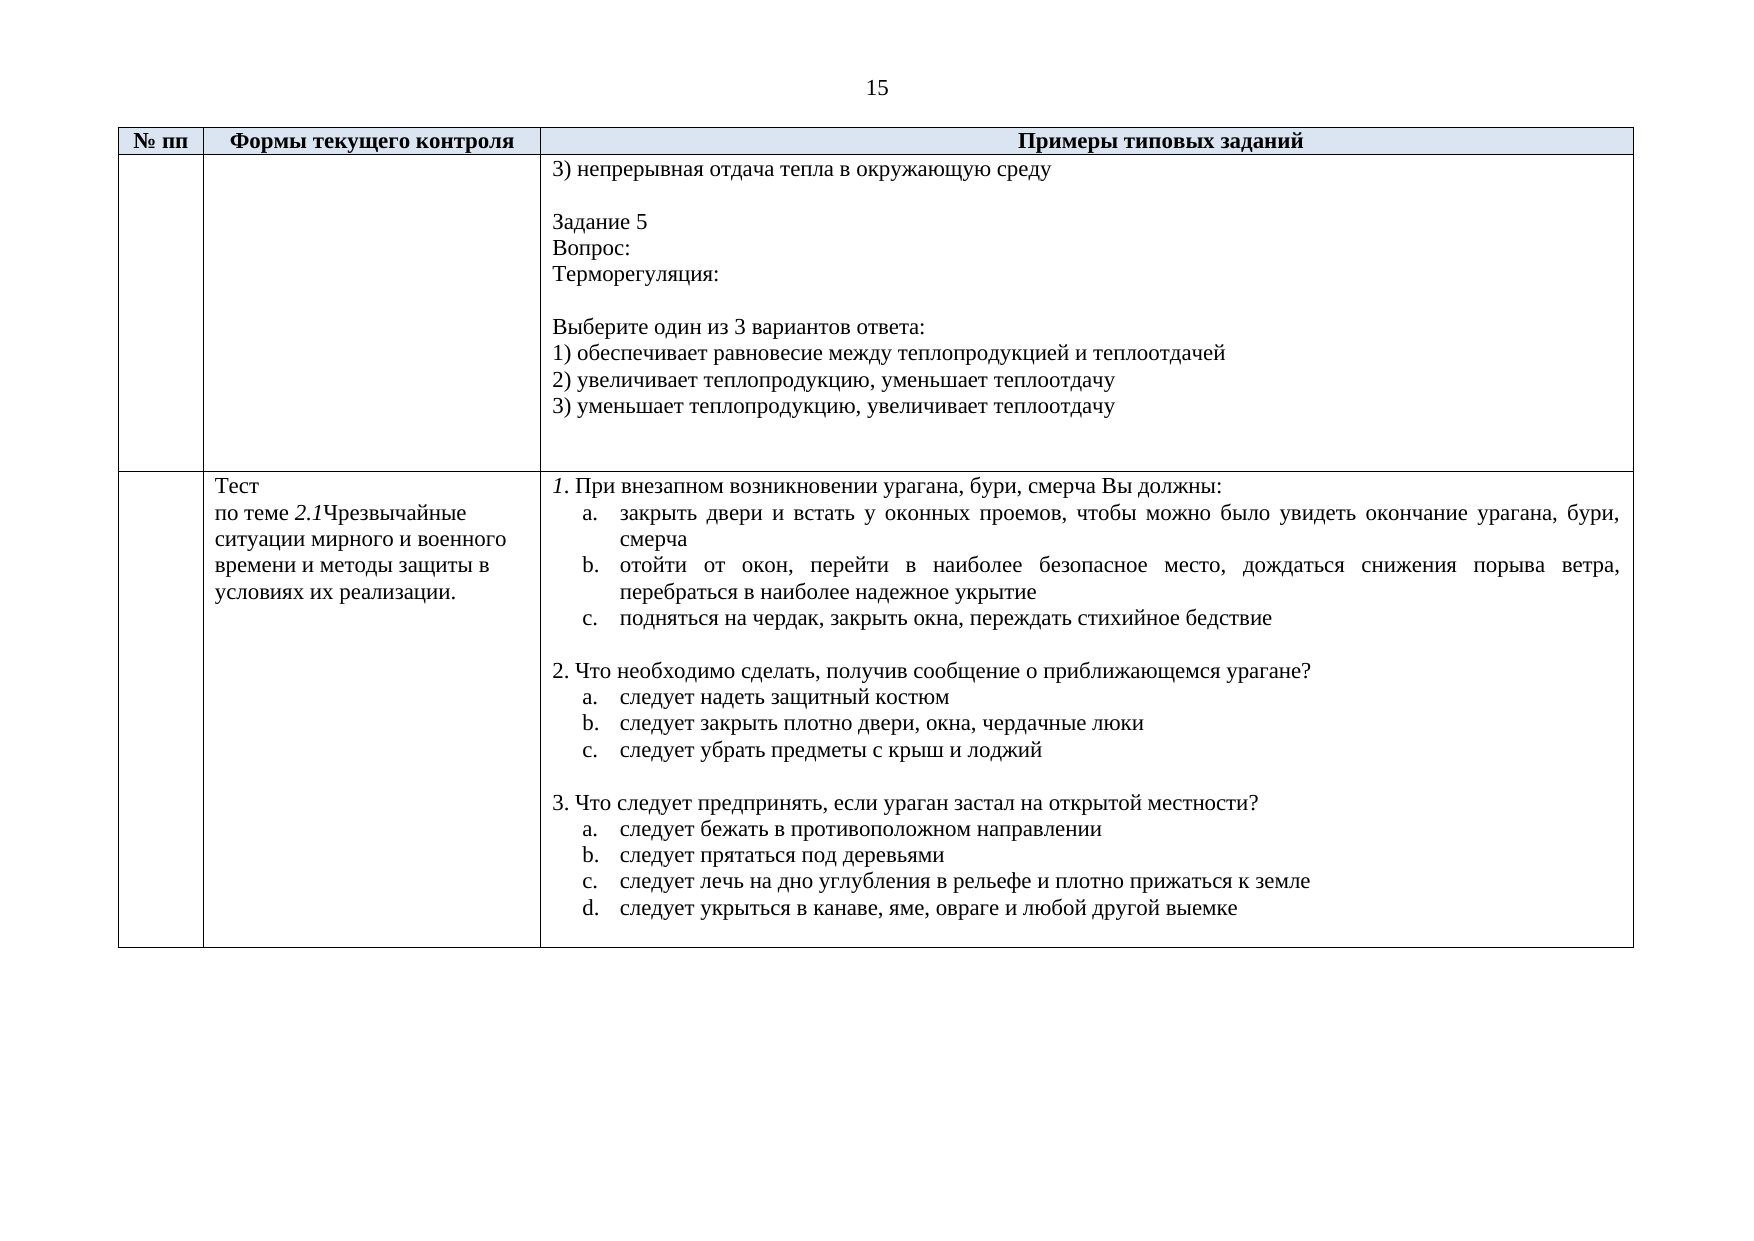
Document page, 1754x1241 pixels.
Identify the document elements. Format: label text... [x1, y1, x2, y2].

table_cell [541, 155, 1633, 471]
table_cell 1. При внезапном возникновении урагана, бури, смерча Вы должны: закрыть двери и встать у оконных проемов, чтобы можно было увидеть окончание урагана, бури, смерча отойти от окон, перейти в наиболее безопасное место, дождаться снижения порыва ветра, перебраться в наиболее надежное укрытие подняться на чердак, закрыть окна, переждать стихийное бедствие 2. Что необходимо сделать, получив сообщение о приближающемся урагане? следует надеть защитный костюм следует закрыть плотно двери, окна, чердачные люки следует убрать предметы с крыш и лоджий 3. Что следует предпринять, если ураган застал на открытой местности? следует бежать в противоположном направлении следует прятаться под деревьями следует лечь на дно углубления в рельефе и плотно прижаться к земле следует укрыться в канаве, яме, овраге и любой другой выемке [541, 472, 1633, 947]
table_cell [119, 155, 203, 471]
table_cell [204, 155, 540, 471]
table_header Примеры типовых заданий [541, 128, 1633, 154]
table_header № пп [119, 128, 203, 154]
table_header Формы текущего контроля [204, 128, 540, 154]
table_cell [119, 472, 203, 947]
table_cell Тест по теме 2.1Чрезвычайные ситуации мирного и военного времени и методы защиты в условиях их реализации. [204, 472, 540, 947]
